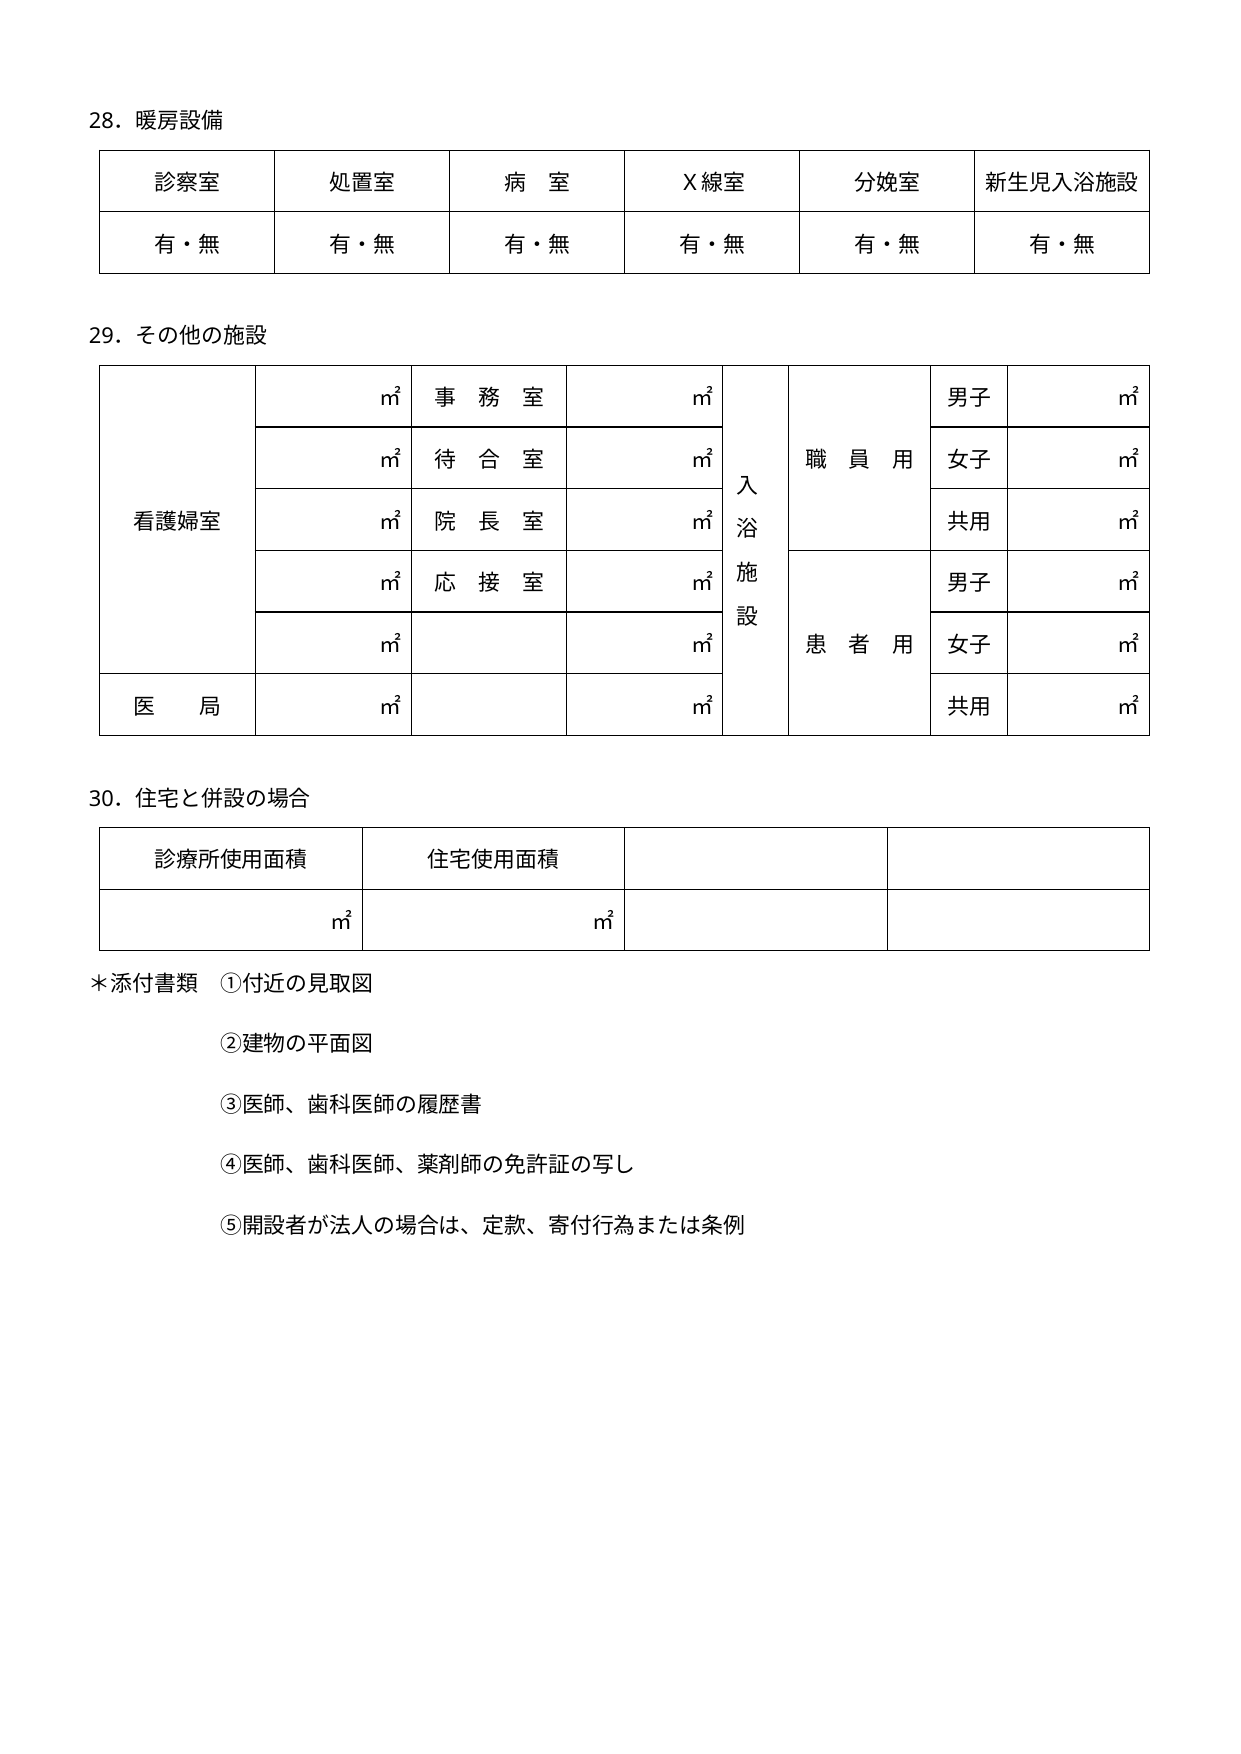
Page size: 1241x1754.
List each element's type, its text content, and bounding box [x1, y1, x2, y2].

table_cell 有・無 [450, 212, 624, 273]
table_cell ㎡ [256, 551, 411, 611]
table_cell 女子 [931, 428, 1007, 488]
table_cell 院 長 室 [412, 489, 566, 550]
table_cell 共用 [931, 489, 1007, 550]
table_cell [625, 890, 887, 950]
text ③医師、歯科医師の履歴書 [89, 1072, 1152, 1133]
table_header 職 員 用 [789, 366, 930, 550]
table_cell 患 者 用 [789, 551, 930, 735]
table_cell ㎡ [1008, 613, 1149, 673]
table_cell [412, 674, 566, 735]
text ②建物の平面図 [89, 1012, 1152, 1072]
table_cell 男子 [931, 551, 1007, 611]
table_header 事 務 室 [412, 366, 566, 426]
table_cell [412, 613, 566, 673]
table_cell 有・無 [800, 212, 974, 273]
table_cell ㎡ [100, 890, 362, 950]
table_cell ㎡ [567, 674, 722, 735]
table_cell 女子 [931, 613, 1007, 673]
text ＊添付書類 ①付近の見取図 [89, 951, 1152, 1012]
table_cell ㎡ [363, 890, 624, 950]
table_cell ㎡ [1008, 551, 1149, 611]
table_cell ㎡ [567, 613, 722, 673]
table_cell 有・無 [100, 212, 274, 273]
text ④医師、歯科医師、薬剤師の免許証の写し [89, 1133, 1152, 1194]
table_cell 有・無 [275, 212, 449, 273]
table_cell ㎡ [256, 674, 411, 735]
table_cell ㎡ [1008, 489, 1149, 550]
table_header ㎡ [567, 366, 722, 426]
table_cell 応 接 室 [412, 551, 566, 611]
table_header 入 浴 施 設 [723, 366, 788, 735]
table_cell ㎡ [256, 489, 411, 550]
text 30．住宅と併設の場合 [89, 766, 1152, 827]
table_header Ｘ線室 [625, 151, 799, 211]
table_header [888, 828, 1149, 888]
table_header [625, 828, 887, 888]
table_header 診察室 [100, 151, 274, 211]
table_cell ㎡ [256, 613, 411, 673]
table_cell ㎡ [567, 428, 722, 488]
table_header ㎡ [1008, 366, 1149, 426]
table_header ㎡ [256, 366, 411, 426]
table_cell 有・無 [625, 212, 799, 273]
table_cell ㎡ [1008, 428, 1149, 488]
table_header 診療所使用面積 [100, 828, 362, 888]
table_cell ㎡ [256, 428, 411, 488]
table_cell ㎡ [567, 489, 722, 550]
table_header 新生児入浴施設 [975, 151, 1149, 211]
table_cell ㎡ [567, 551, 722, 611]
text ⑤開設者が法人の場合は、定款、寄付行為または条例 [89, 1194, 1152, 1254]
table_cell 待 合 室 [412, 428, 566, 488]
table_header 分娩室 [800, 151, 974, 211]
text 29．その他の施設 [89, 304, 1152, 365]
table_cell 共用 [931, 674, 1007, 735]
table_header 処置室 [275, 151, 449, 211]
table_header 男子 [931, 366, 1007, 426]
table_cell 医 局 [100, 674, 255, 735]
text 28．暖房設備 [89, 89, 1152, 149]
table_cell [888, 890, 1149, 950]
table_header 病 室 [450, 151, 624, 211]
table_cell ㎡ [1008, 674, 1149, 735]
table_header 住宅使用面積 [363, 828, 624, 888]
table_header 看護婦室 [100, 366, 255, 673]
table_cell 有・無 [975, 212, 1149, 273]
